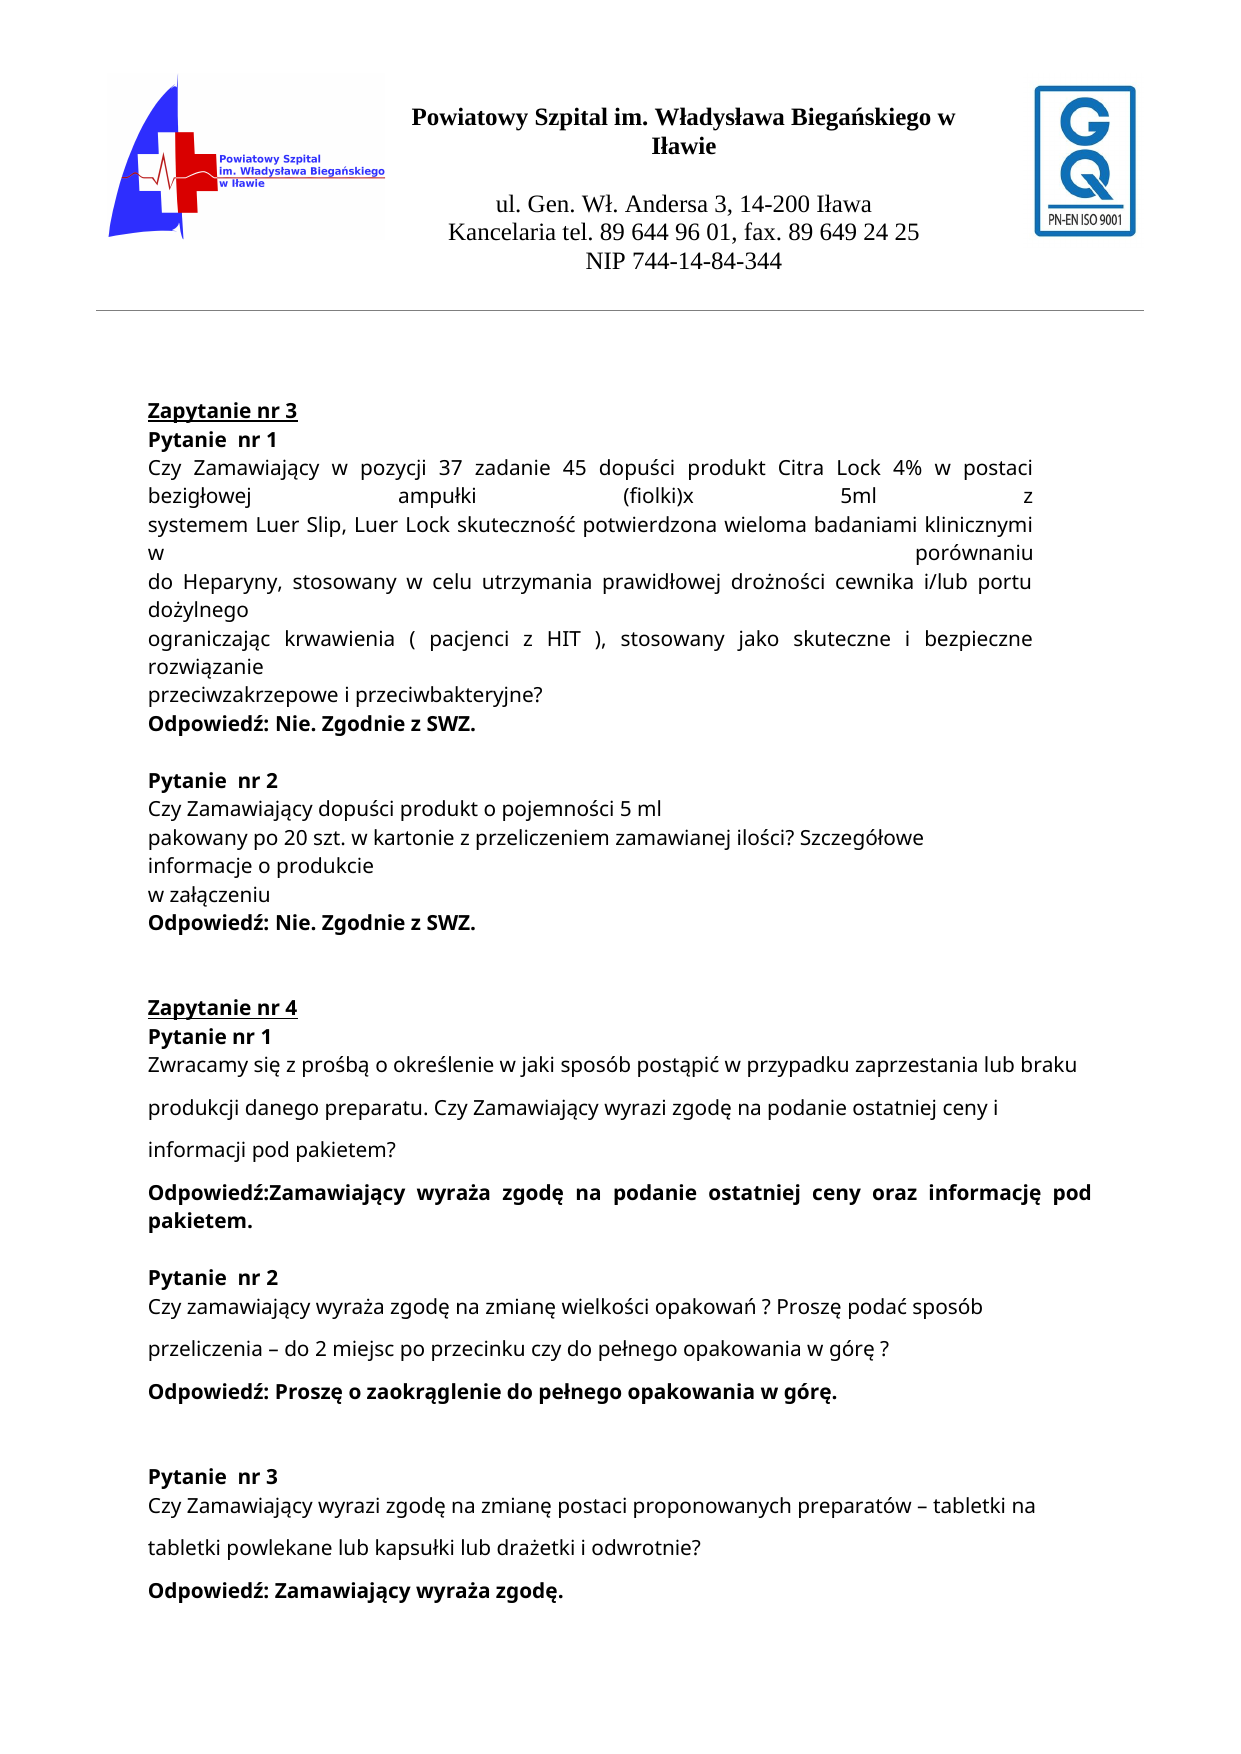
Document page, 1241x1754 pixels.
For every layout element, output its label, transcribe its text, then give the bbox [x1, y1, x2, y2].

text Czy Zamawiający wyrazi zgodę na zmianę postaci proponowanych preparatów – tabletki na tabletki powlekane lub kapsułki lub drażetki i odwrotnie? [148, 1491, 1093, 1562]
text Czy Zamawiający dopuści produkt o pojemności 5 ml pakowany po 20 szt. w kartonie z przeliczeniem zamawianej ilości? Szczegółowe informacje o produkcie w załączeniu [148, 794, 1033, 908]
text Zwracamy się z prośbą o określenie w jaki sposób postąpić w przypadku zaprzestania lub braku produkcji danego preparatu. Czy Zamawiający wyrazi zgodę na podanie ostatniej ceny i informacji pod pakietem? [148, 1050, 1093, 1164]
text Pytanie nr 3 [148, 1462, 1093, 1491]
text Odpowiedź: Zamawiający wyraża zgodę. [148, 1576, 1093, 1604]
text Zapytanie nr 4 [148, 993, 1093, 1022]
text Zapytanie nr 3 [148, 396, 1093, 425]
text Odpowiedź: Nie. Zgodnie z SWZ. [148, 709, 1093, 737]
text Pytanie nr 2 [148, 1263, 1093, 1292]
text Pytanie nr 2 [148, 766, 1033, 794]
text Odpowiedź: Proszę o zaokrąglenie do pełnego opakowania w górę. [148, 1377, 1093, 1406]
text Odpowiedź: Nie. Zgodnie z SWZ. [148, 908, 1093, 937]
text Czy zamawiający wyraża zgodę na zmianę wielkości opakowań ? Proszę podać sposób przeliczenia – do 2 miejsc po przecinku czy do pełnego opakowania w górę ? [148, 1292, 1093, 1363]
text Pytanie nr 1 [148, 1022, 1093, 1050]
picture [107, 73, 386, 240]
text Czy Zamawiający w pozycji 37 zadanie 45 dopuści produkt Citra Lock 4% w postaci bezigłowej ampułki (fiolki)x 5ml z systemem Luer Slip, Luer Lock skuteczność potwierdzona wieloma badaniami klinicznymi w porównaniu do Heparyny, stosowany w celu utrzymania prawidłowej drożności cewnika i/lub portu dożylnego ograniczając krwawienia ( pacjenci z HIT ), stosowany jako skuteczne i bezpieczne rozwiązanie przeciwzakrzepowe i przeciwbakteryjne? [148, 453, 1033, 709]
text Pytanie nr 1 [148, 425, 1033, 453]
picture [1022, 73, 1145, 248]
text Odpowiedź:Zamawiający wyraża zgodę na podanie ostatniej ceny oraz informację pod pakietem. [148, 1178, 1093, 1235]
